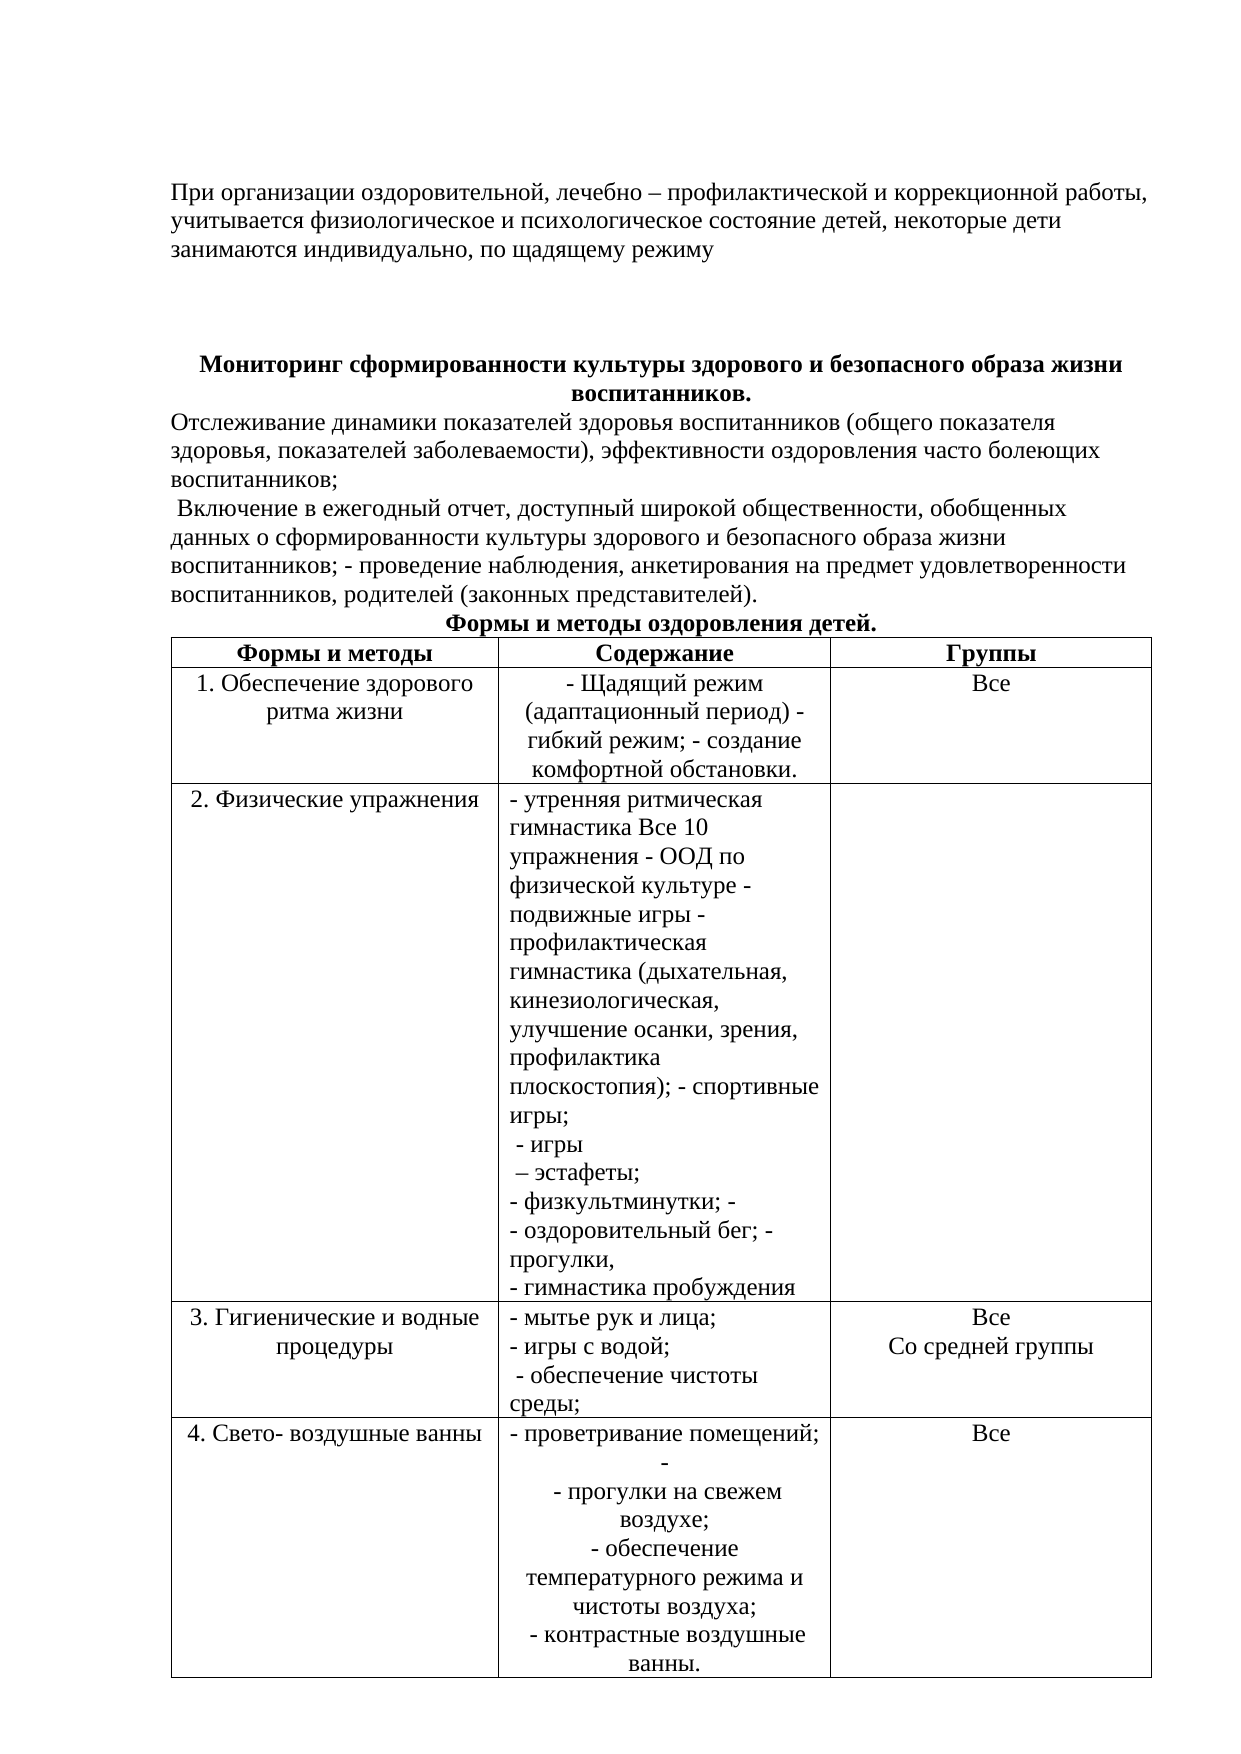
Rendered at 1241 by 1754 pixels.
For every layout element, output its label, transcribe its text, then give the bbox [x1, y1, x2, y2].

table_cell - Щадящий режим (адаптационный период) - гибкий режим; - создание комфортной обстановки. [499, 668, 830, 783]
list Отслеживание динамики показателей здоровья воспитанников (общего показателя здоровья, показателей заболеваемости), эффективности оздоровления часто болеющих воспитанников; [170, 407, 1152, 493]
table_cell Все [831, 668, 1151, 783]
table_cell - утренняя ритмическая гимнастика Все 10 упражнения - ООД по физической культуре - подвижные игры - профилактическая гимнастика (дыхательная, кинезиологическая, улучшение осанки, зрения, профилактика плоскостопия); - спортивные игры; - игры – эстафеты; - физкультминутки; - - оздоровительный бег; - прогулки, - гимнастика пробуждения [499, 784, 830, 1301]
table_header Содержание [499, 638, 830, 667]
list Мониторинг сформированности культуры здорового и безопасного образа жизни воспитанников. [170, 349, 1152, 407]
table_cell Все [831, 1418, 1151, 1677]
table_cell Все Со средней группы [831, 1302, 1151, 1417]
table_header Формы и методы [172, 638, 498, 667]
list Включение в ежегодный отчет, доступный широкой общественности, обобщенных данных о сформированности культуры здорового и безопасного образа жизни воспитанников; - проведение наблюдения, анкетирования на предмет удовлетворенности воспитанников, родителей (законных представителей). [170, 493, 1152, 608]
table_cell 3. Гигиенические и водные процедуры [172, 1302, 498, 1417]
table_cell 4. Свето- воздушные ванны [172, 1418, 498, 1677]
list Формы и методы оздоровления детей. [170, 608, 1152, 637]
table_cell 1. Обеспечение здорового ритма жизни [172, 668, 498, 783]
table_cell 2. Физические упражнения [172, 784, 498, 1301]
table_cell - проветривание помещений; - - прогулки на свежем воздухе; - обеспечение температурного режима и чистоты воздуха; - контрастные воздушные ванны. [499, 1418, 830, 1677]
list При организации оздоровительной, лечебно – профилактической и коррекционной работы, учитывается физиологическое и психологическое состояние детей, некоторые дети занимаются индивидуально, по щадящему режиму [170, 177, 1152, 263]
table_header Группы [831, 638, 1151, 667]
table_cell - мытье рук и лица; - игры с водой; - обеспечение чистоты среды; [499, 1302, 830, 1417]
table_cell [831, 784, 1151, 1301]
